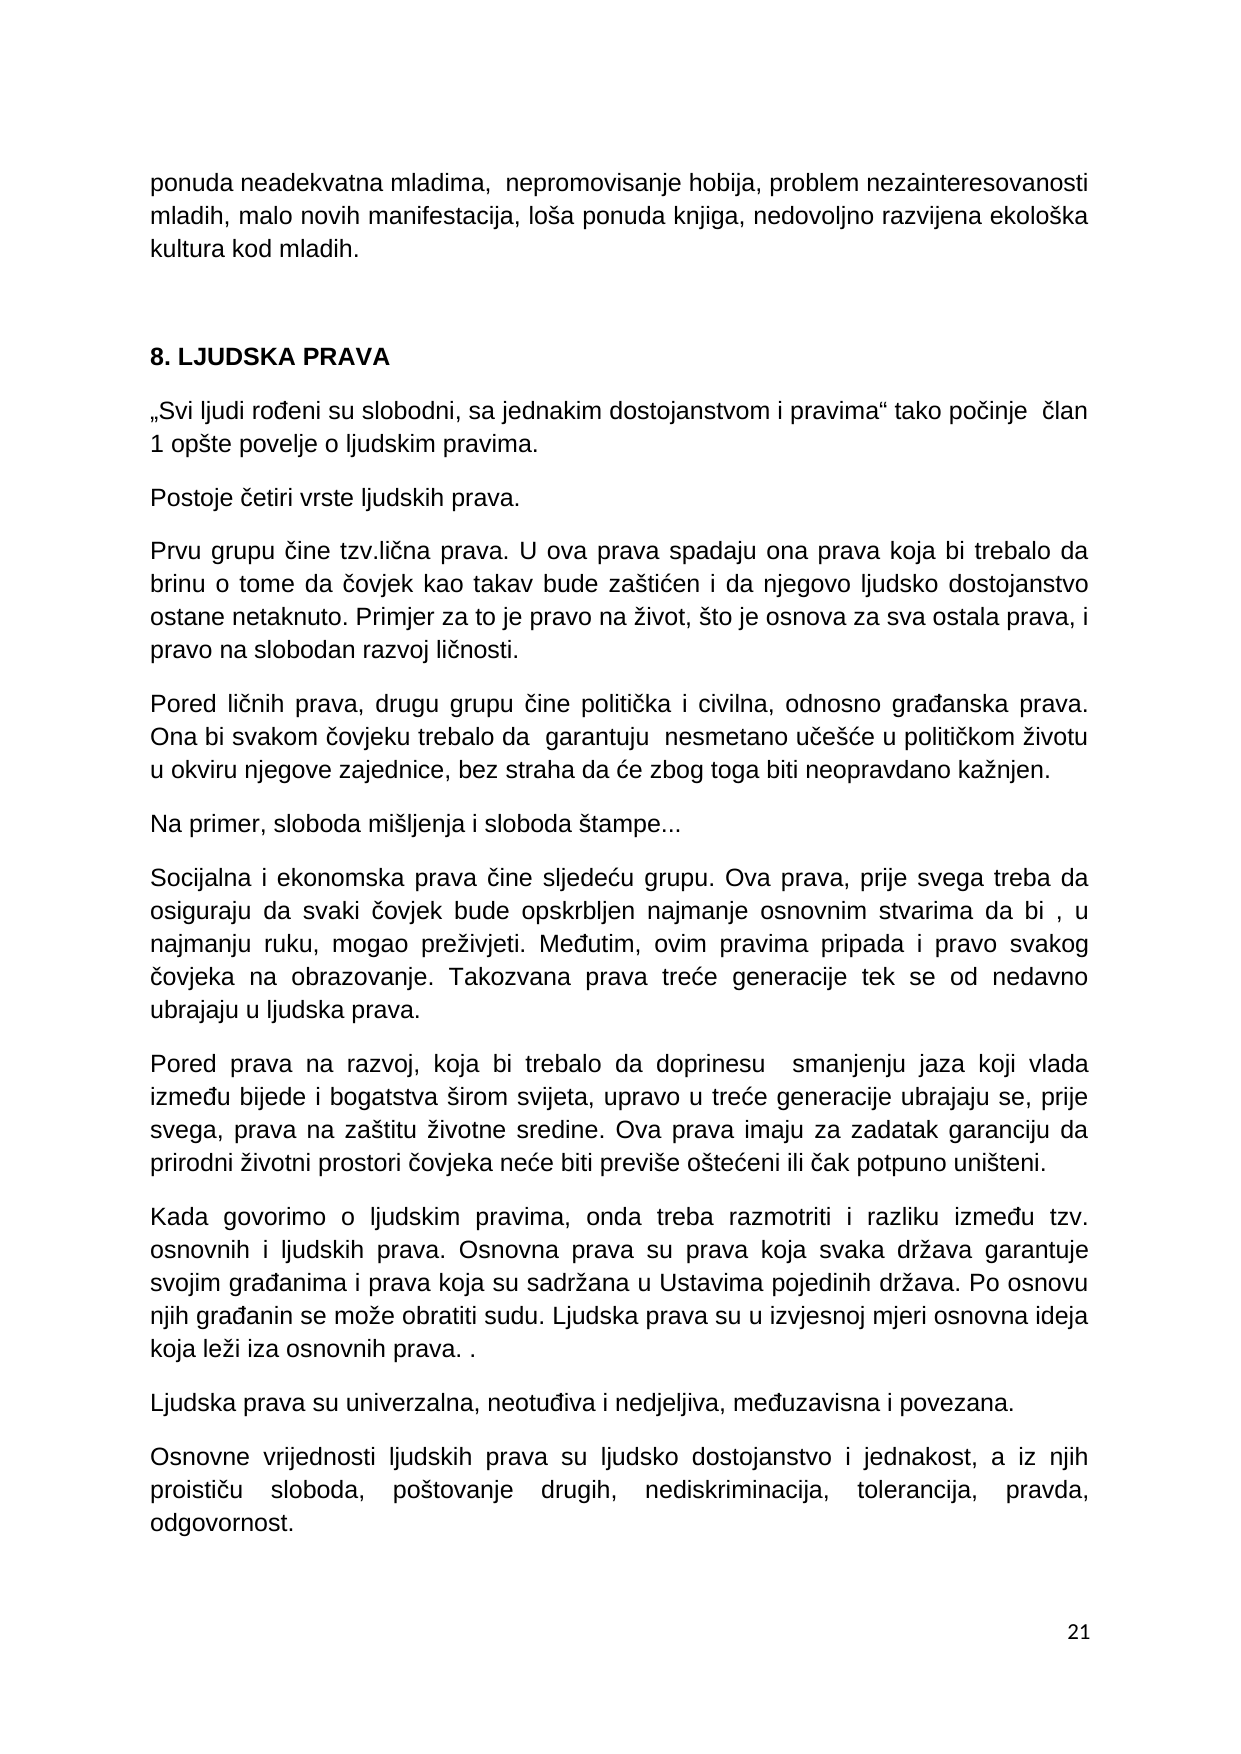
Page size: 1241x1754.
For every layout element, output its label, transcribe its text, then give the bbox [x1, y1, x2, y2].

text Ljudska prava su univerzalna, neotuđiva i nedjeljiva, međuzavisna i povezana. [150, 1388, 1090, 1417]
text Kada govorimo o ljudskim pravima, onda treba razmotriti i razliku između tzv. osnovnih i ljudskih prava. Osnovna prava su prava koja svaka država garantuje svojim građanima i prava koja su sadržana u Ustavima pojedinih država. Po osnovu njih građanin se može obratiti sudu. Ljudska prava su u izvjesnoj mjeri osnovna ideja koja leži iza osnovnih prava. . [150, 1202, 1090, 1363]
text Pored ličnih prava, drugu grupu čine politička i civilna, odnosno građanska prava. Ona bi svakom čovjeku trebalo da garantuju nesmetano učešće u političkom životu u okviru njegove zajednice, bez straha da će zbog toga biti neopravdano kažnjen. [150, 689, 1090, 784]
text „Svi ljudi rođeni su slobodni, sa jednakim dostojanstvom i pravima“ tako počinje član 1 opšte povelje o ljudskim pravima. [150, 396, 1090, 457]
text Osnovne vrijednosti ljudskih prava su ljudsko dostojanstvo i jednakost, a iz njih proističu sloboda, poštovanje drugih, nediskriminacija, tolerancija, pravda, odgovornost. [150, 1442, 1090, 1536]
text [150, 168, 1090, 263]
text Postoje četiri vrste ljudskih prava. [150, 482, 1090, 511]
text 8. LJUDSKA PRAVA [150, 342, 1090, 371]
text Prvu grupu čine tzv.lična prava. U ova prava spadaju ona prava koja bi trebalo da brinu o tome da čovjek kao takav bude zaštićen i da njegovo ljudsko dostojanstvo ostane netaknuto. Primjer za to je pravo na život, što je osnova za sva ostala prava, i pravo na slobodan razvoj ličnosti. [150, 536, 1090, 664]
text Na primer, sloboda mišljenja i sloboda štampe... [150, 809, 1090, 838]
text Pored prava na razvoj, koja bi trebalo da doprinesu smanjenju jaza koji vlada između bijede i bogatstva širom svijeta, upravo u treće generacije ubrajaju se, prije svega, prava na zaštitu životne sredine. Ova prava imaju za zadatak garanciju da prirodni životni prostori čovjeka neće biti previše oštećeni ili čak potpuno uništeni. [150, 1049, 1090, 1177]
text Socijalna i ekonomska prava čine sljedeću grupu. Ova prava, prije svega treba da osiguraju da svaki čovjek bude opskrbljen najmanje osnovnim stvarima da bi , u najmanju ruku, mogao preživjeti. Međutim, ovim pravima pripada i pravo svakog čovjeka na obrazovanje. Takozvana prava treće generacije tek se od nedavno ubrajaju u ljudska prava. [150, 863, 1090, 1024]
